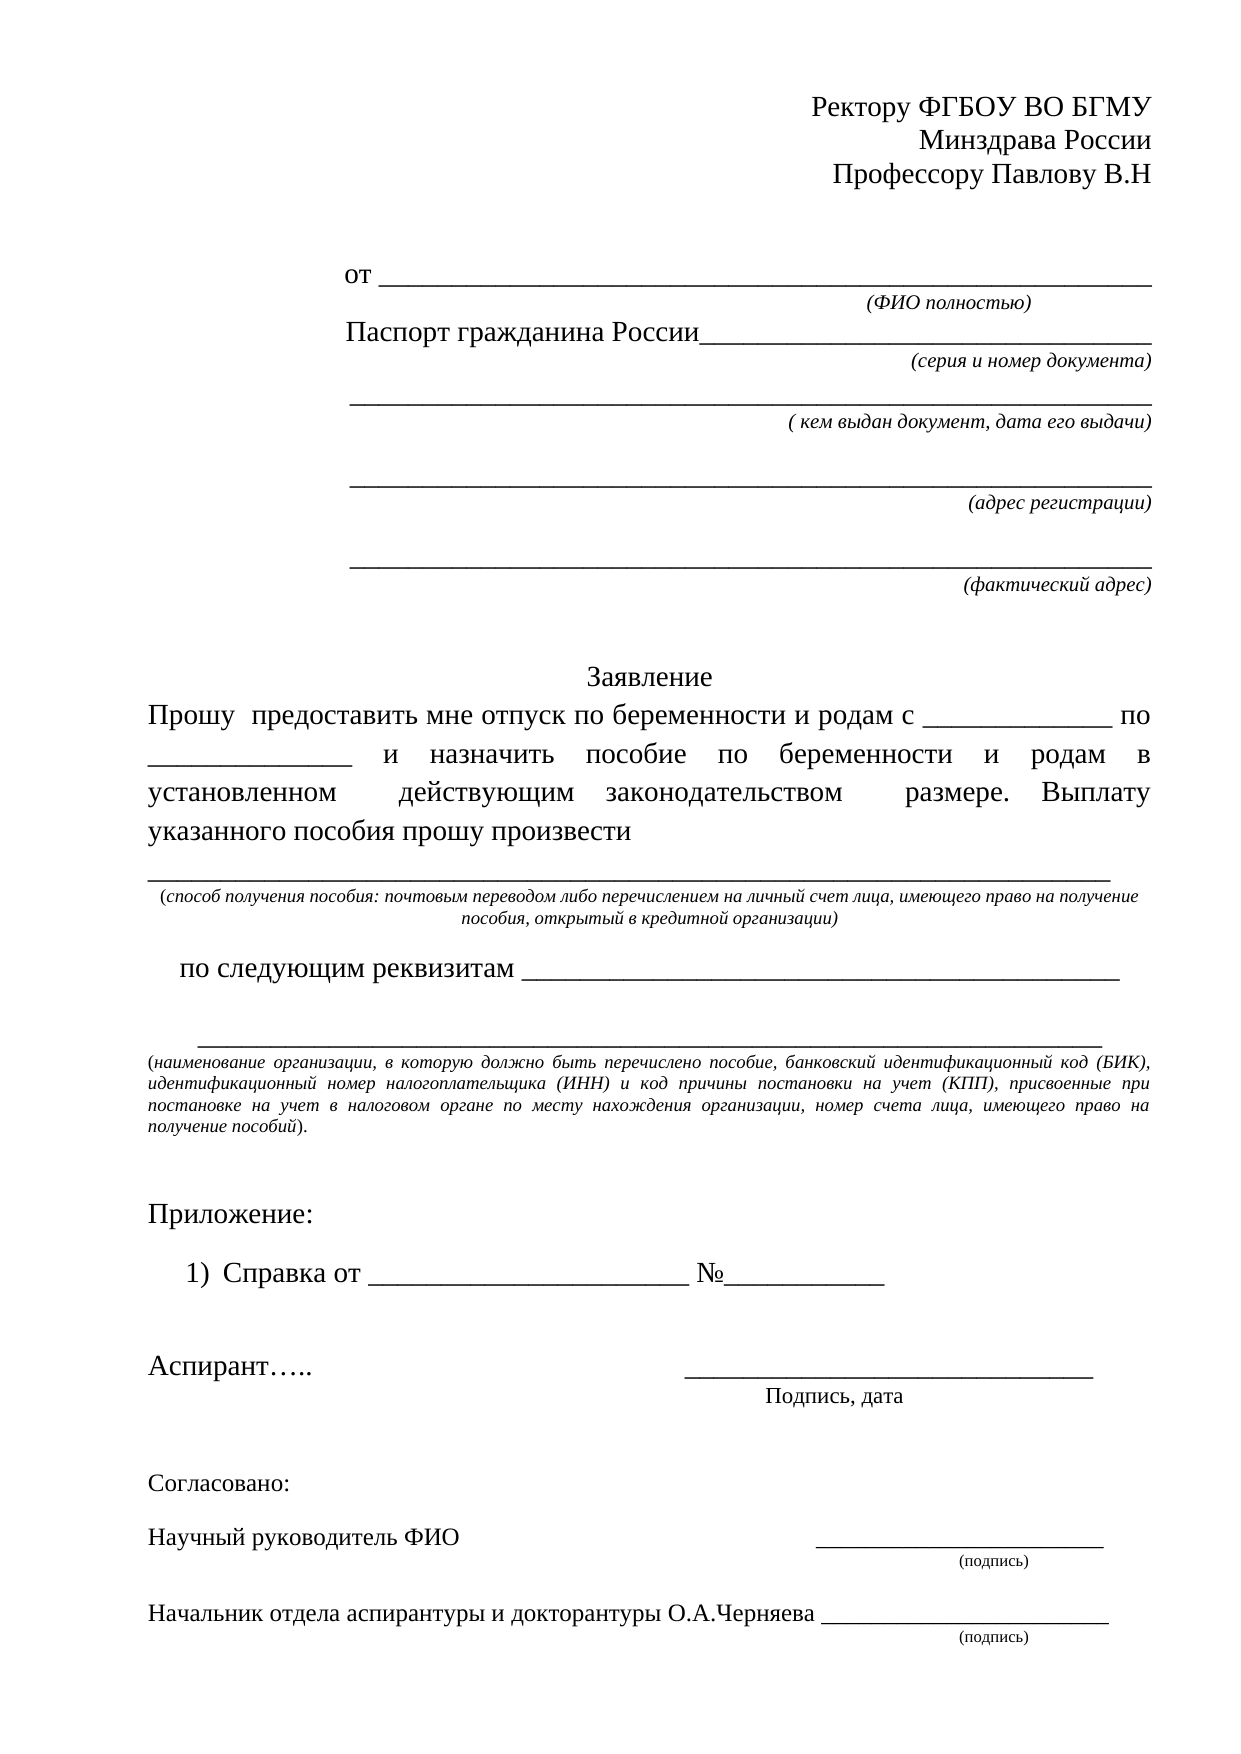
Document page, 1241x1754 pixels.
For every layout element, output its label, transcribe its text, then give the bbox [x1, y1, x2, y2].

text Приложение: [148, 1196, 1152, 1230]
text ______________________________________________________________ [148, 1017, 1152, 1051]
text _______________________________________________________ [148, 457, 1152, 490]
text Прошу предоставить мне отпуск по беременности и родам с _____________ по ______________ и назначить пособие по беременности и родам в установленном действующим законодательством размере. Выплату указанного пособия прошу произвести [148, 697, 1152, 847]
list Справка от ______________________ №___________ [185, 1256, 1152, 1289]
text Профессору Павлову В.Н [148, 156, 1152, 189]
text __________________________________________________________________ [148, 852, 1152, 885]
text (способ получения пособия: почтовым переводом либо перечислением на личный счет лица, имеющего право на получение пособия, открытый в кредитной организации) [148, 885, 1152, 928]
text Заявление [148, 659, 1152, 692]
text (наименование организации, в которую должно быть перечислено пособие, банковский идентификационный код (БИК), идентификационный номер налогоплательщика (ИНН) и код причины постановки на учет (КПП), присвоенные при постановке на учет в налоговом органе по месту нахождения организации, номер счета лица, имеющего право на получение пособий). [148, 1051, 1152, 1137]
text ( кем выдан документ, дата его выдачи) [148, 409, 1152, 433]
text _______________________________________________________ [148, 375, 1152, 409]
text (адрес регистрации) [148, 490, 1152, 514]
text _______________________________________________________ [148, 538, 1152, 572]
text от _____________________________________________________ [148, 256, 1152, 290]
text Ректору ФГБОУ ВО БГМУ [148, 89, 1152, 122]
text Аспирант….. ____________________________ [148, 1348, 1152, 1382]
text Подпись, дата [148, 1382, 1152, 1408]
text (ФИО полностью) [148, 290, 1152, 314]
text (подпись) [148, 1627, 1152, 1646]
text (подпись) [148, 1550, 1152, 1569]
text Минздрава России [148, 122, 1152, 156]
text Начальник отдела аспирантуры и докторантуры О.А.Черняева _______________________ [148, 1598, 1152, 1627]
text (фактический адрес) [148, 572, 1152, 596]
text Паспорт гражданина России_______________________________ [148, 314, 1152, 347]
text Научный руководитель ФИО _______________________ [148, 1522, 1152, 1550]
text по следующим реквизитам _________________________________________ [148, 950, 1152, 983]
text (серия и номер документа) [148, 347, 1152, 372]
text Согласовано: [148, 1468, 1152, 1496]
